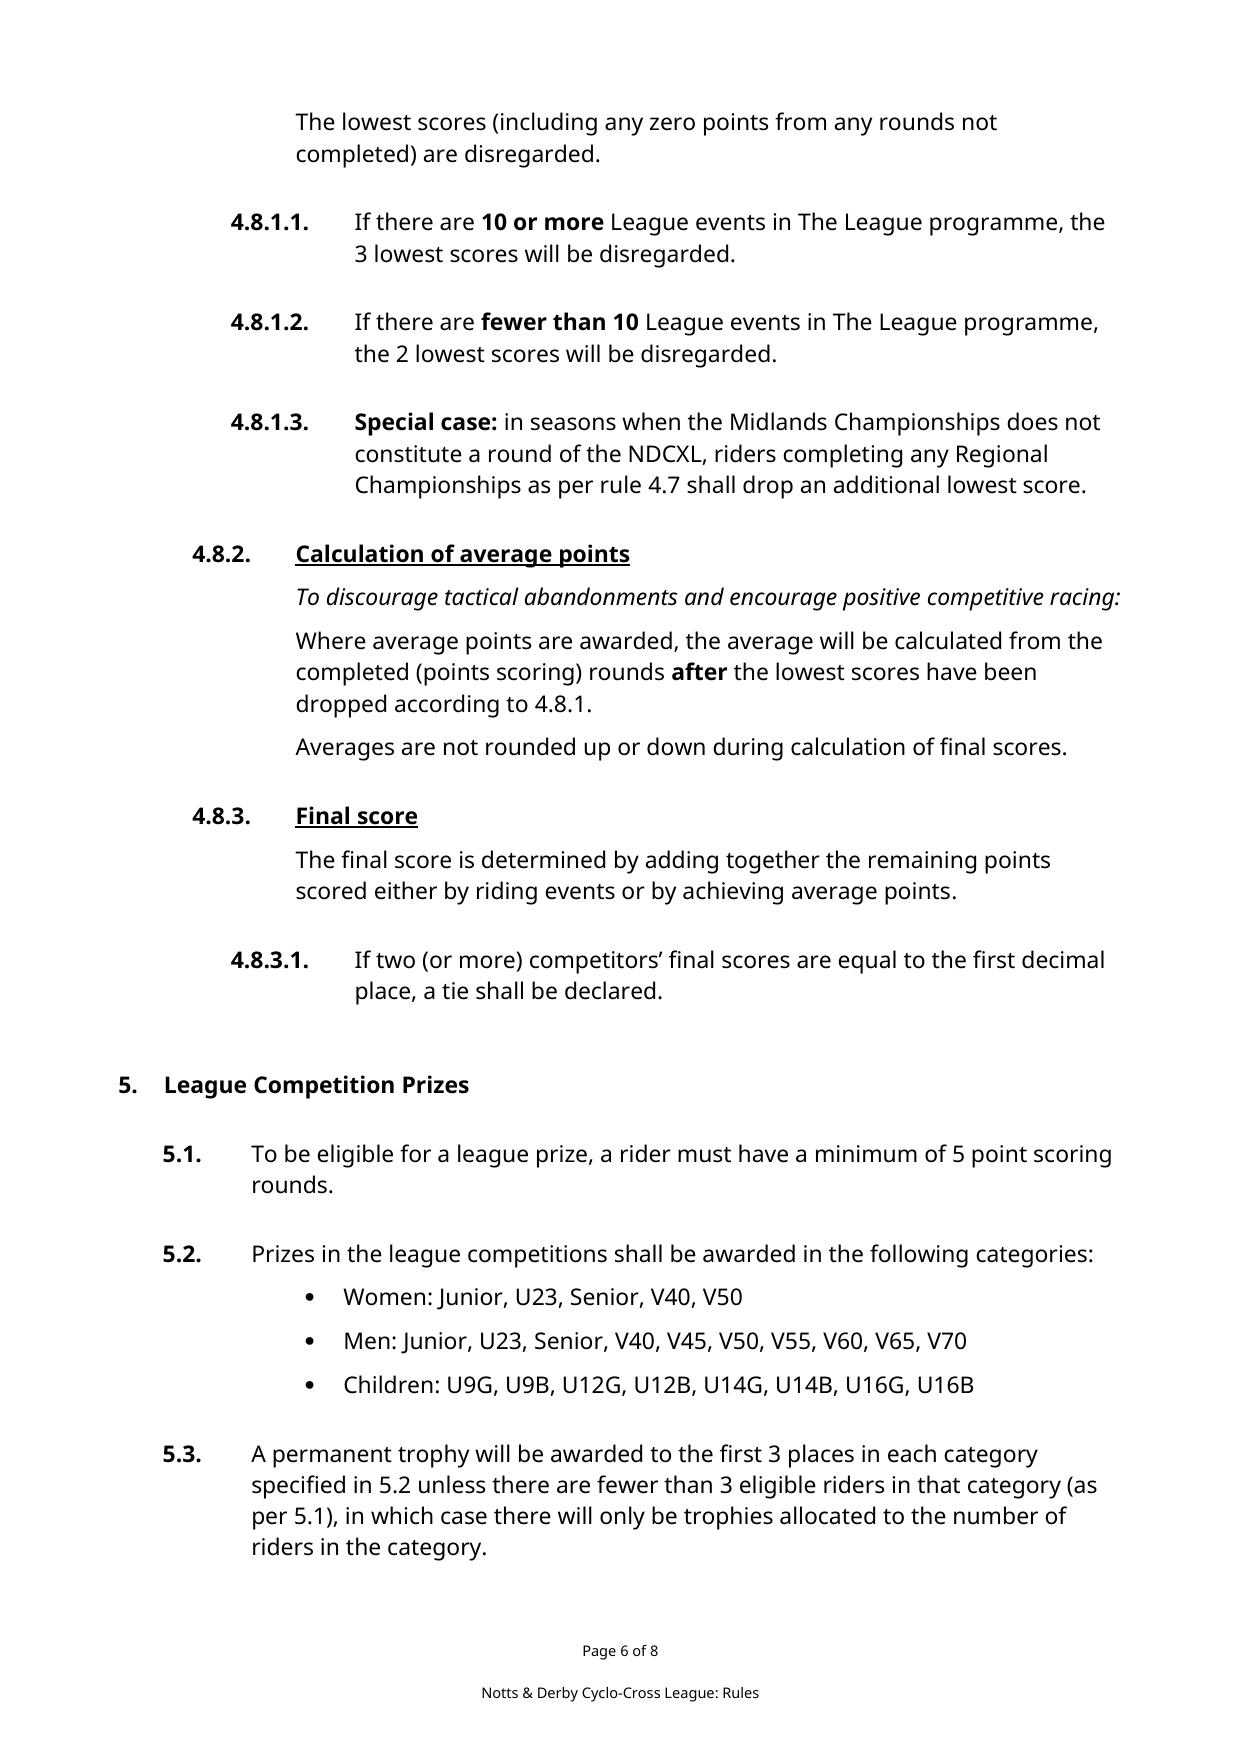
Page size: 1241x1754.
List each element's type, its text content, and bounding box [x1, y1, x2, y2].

list The final score is determined by adding together the remaining points scored either by riding events or by achieving average points. [295, 844, 1122, 906]
list Special case: in seasons when the Midlands Championships does not constitute a round of the NDCXL, riders completing any Regional Championships as per rule 4.7 shall drop an additional lowest score. [231, 406, 1122, 500]
list Calculation of average points [192, 538, 1122, 569]
list Averages are not rounded up or down during calculation of final scores. [295, 731, 1122, 763]
list If two (or more) competitors’ final scores are equal to the first decimal place, a tie shall be declared. [231, 944, 1122, 1006]
list Men: Junior, U23, Senior, V40, V45, V50, V55, V60, V65, V70 [306, 1325, 1122, 1356]
list The lowest scores (including any zero points from any rounds not completed) are disregarded. [295, 106, 1122, 169]
subtitle League Competition Prizes [118, 1069, 1122, 1100]
list If there are fewer than 10 League events in The League programme, the 2 lowest scores will be disregarded. [231, 306, 1122, 369]
list If there are 10 or more League events in The League programme, the 3 lowest scores will be disregarded. [231, 206, 1122, 269]
list Where average points are awarded, the average will be calculated from the completed (points scoring) rounds after the lowest scores have been dropped according to 4.8.1. [295, 625, 1122, 719]
list Final score [192, 800, 1122, 831]
list Prizes in the league competitions shall be awarded in the following categories: [162, 1238, 1122, 1269]
list To be eligible for a league prize, a rider must have a minimum of 5 point scoring rounds. [162, 1138, 1122, 1200]
list To discourage tactical abandonments and encourage positive competitive racing: [295, 581, 1122, 613]
list Women: Junior, U23, Senior, V40, V50 [306, 1281, 1122, 1313]
list Children: U9G, U9B, U12G, U12B, U14G, U14B, U16G, U16B [306, 1369, 1122, 1400]
list A permanent trophy will be awarded to the first 3 places in each category specified in 5.2 unless there are fewer than 3 eligible riders in that category (as per 5.1), in which case there will only be trophies allocated to the number of riders in the category. [162, 1438, 1122, 1563]
